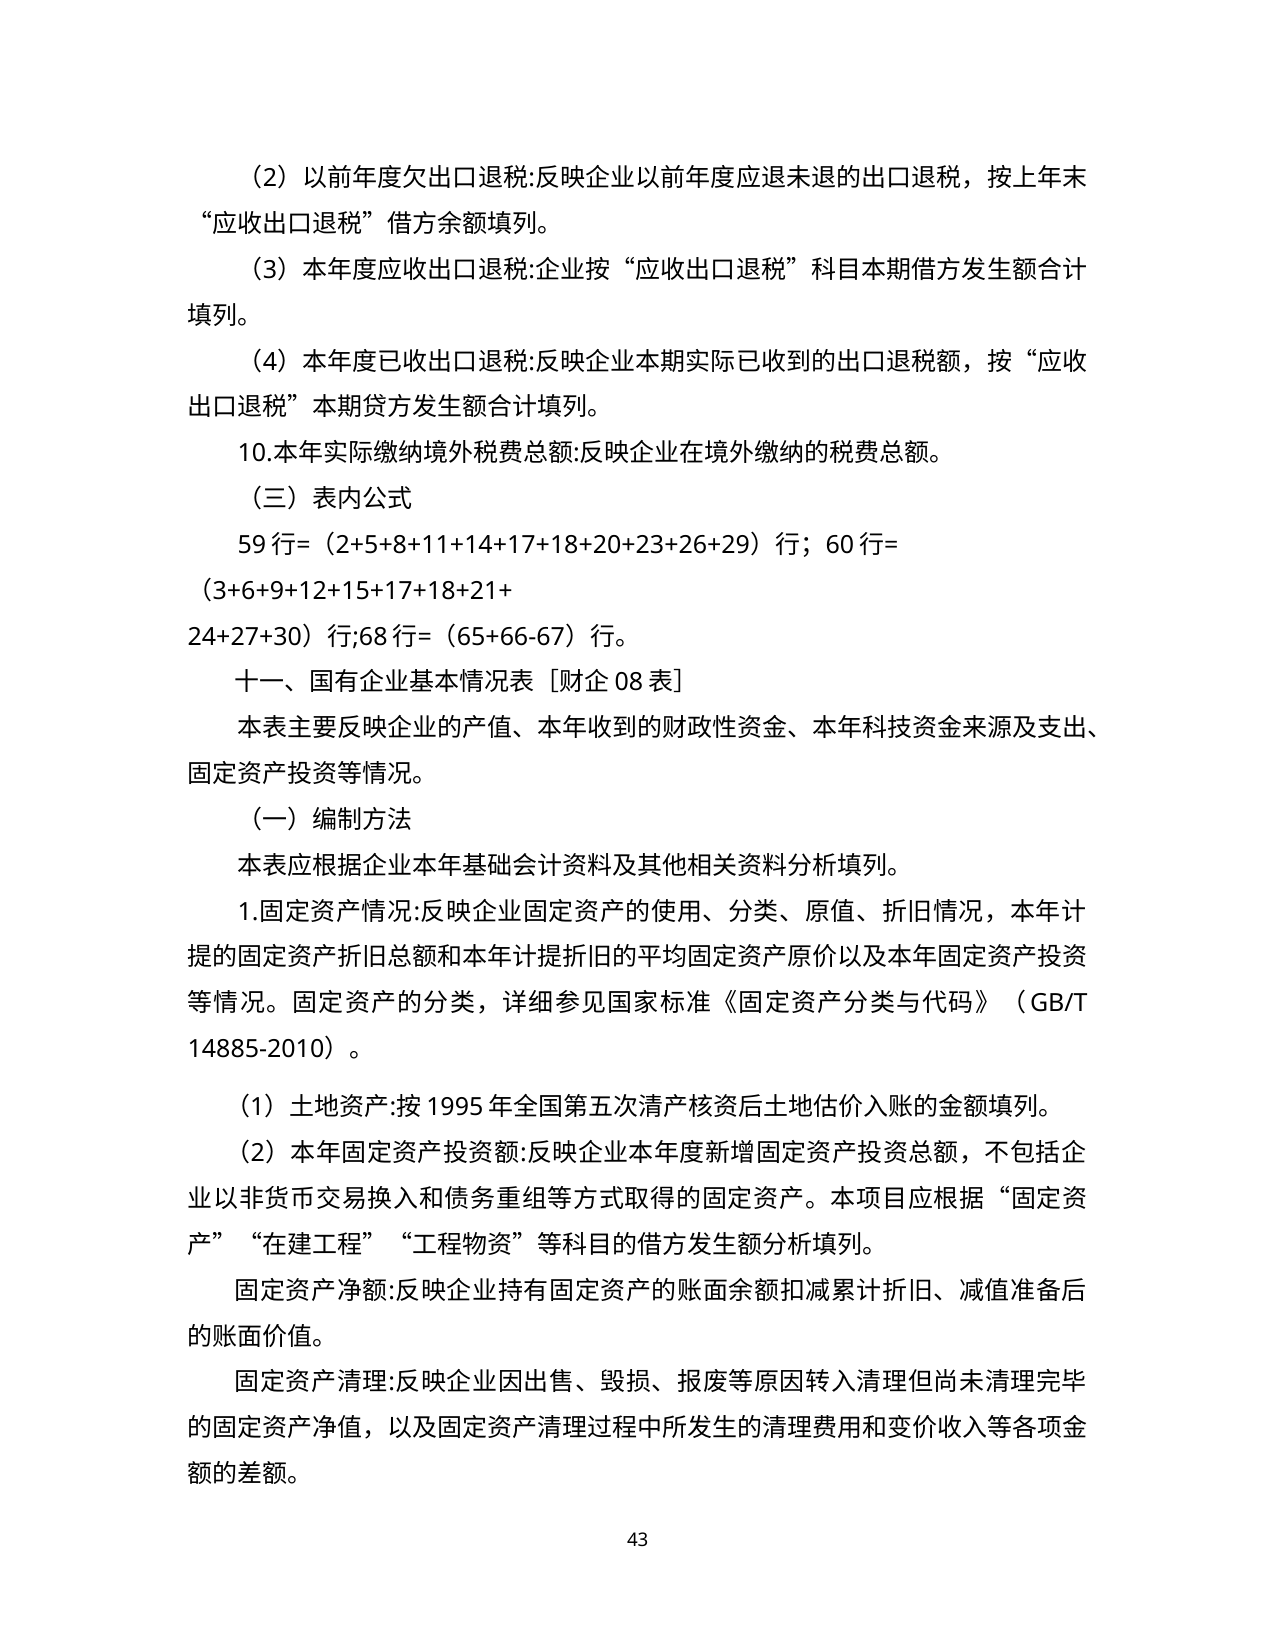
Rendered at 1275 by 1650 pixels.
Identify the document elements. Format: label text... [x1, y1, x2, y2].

text （三）表内公式 [187, 471, 1087, 517]
text 本表主要反映企业的产值、本年收到的财政性资金、本年科技资金来源及支出、固定资产投资等情况。 [187, 700, 1087, 792]
text （1）土地资产:按1995年全国第五次清产核资后土地估价入账的金额填列。 [187, 1079, 1087, 1125]
text 10.本年实际缴纳境外税费总额:反映企业在境外缴纳的税费总额。 [187, 425, 1087, 471]
text （2）本年固定资产投资额:反映企业本年度新增固定资产投资总额，不包括企业以非货币交易换入和债务重组等方式取得的固定资产。本项目应根据“固定资产”“在建工程”“工程物资”等科目的借方发生额分析填列。 [187, 1125, 1087, 1262]
text （一）编制方法 [187, 792, 1087, 837]
text 24+27+30）行;68行=（65+66-67）行。 [187, 608, 1087, 654]
text 固定资产净额:反映企业持有固定资产的账面余额扣减累计折旧、减值准备后的账面价值。 [187, 1262, 1087, 1354]
text 1.固定资产情况:反映企业固定资产的使用、分类、原值、折旧情况，本年计提的固定资产折旧总额和本年计提折旧的平均固定资产原价以及本年固定资产投资等情况。固定资产的分类，详细参见国家标准《固定资产分类与代码》（GB/T 14885-2010）。 [187, 883, 1087, 1067]
text 59行=（2+5+8+11+14+17+18+20+23+26+29）行；60行=（3+6+9+12+15+17+18+21+ [187, 517, 1087, 608]
text （2）以前年度欠出口退税:反映企业以前年度应退未退的出口退税，按上年末“应收出口退税”借方余额填列。 [187, 150, 1087, 242]
text （4）本年度已收出口退税:反映企业本期实际已收到的出口退税额，按“应收出口退税”本期贷方发生额合计填列。 [187, 333, 1087, 425]
text （3）本年度应收出口退税:企业按“应收出口退税”科目本期借方发生额合计填列。 [187, 242, 1087, 333]
text 十一、国有企业基本情况表［财企08表］ [187, 654, 1087, 700]
text 本表应根据企业本年基础会计资料及其他相关资料分析填列。 [187, 837, 1087, 883]
text 固定资产清理:反映企业因出售、毁损、报废等原因转入清理但尚未清理完毕的固定资产净值，以及固定资产清理过程中所发生的清理费用和变价收入等各项金额的差额。 [187, 1354, 1087, 1492]
